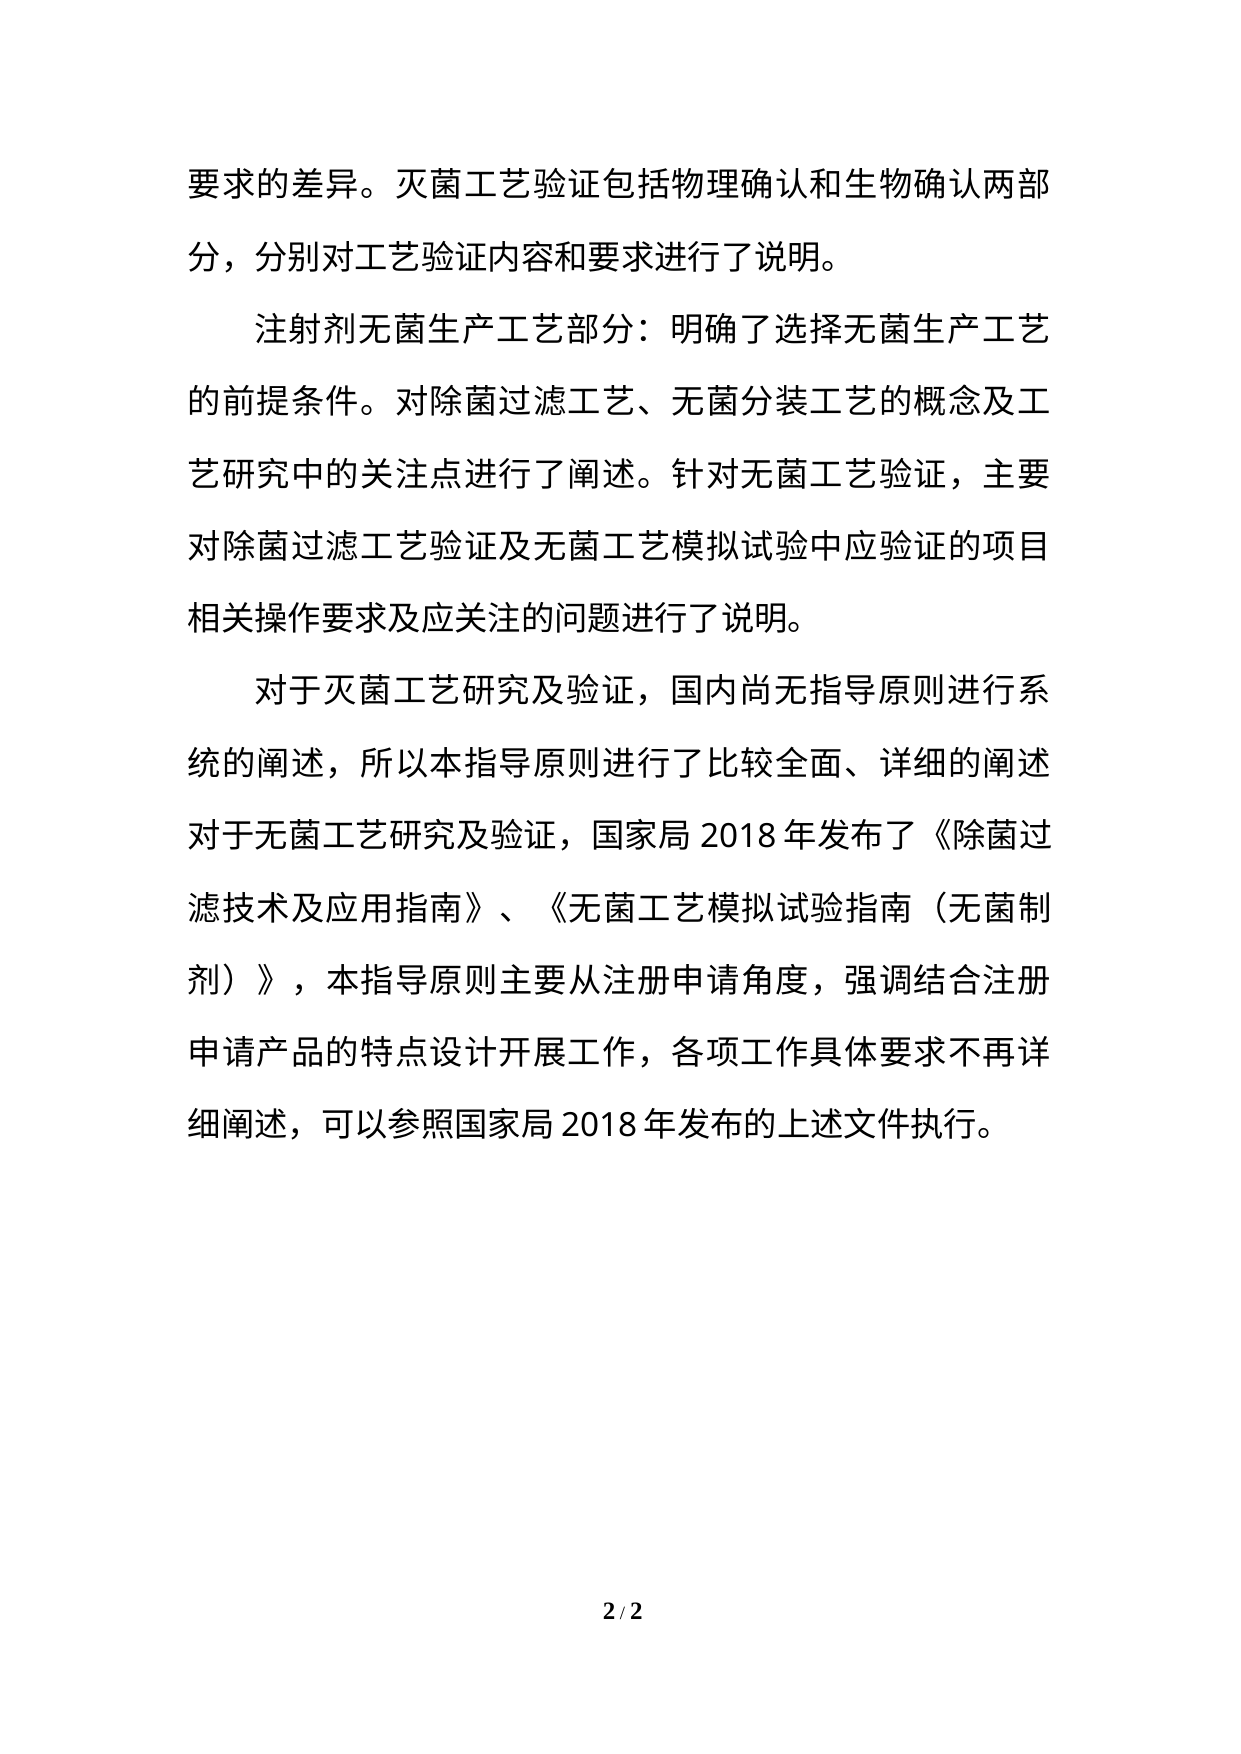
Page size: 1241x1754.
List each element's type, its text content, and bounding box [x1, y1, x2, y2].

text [187, 158, 1053, 279]
text 注射剂无菌生产工艺部分：明确了选择无菌生产工艺的前提条件。对除菌过滤工艺、无菌分装工艺的概念及工艺研究中的关注点进行了阐述。针对无菌工艺验证，主要对除菌过滤工艺验证及无菌工艺模拟试验中应验证的项目、相关操作要求及应关注的问题进行了说明。 [187, 303, 1053, 640]
text 对于灭菌工艺研究及验证，国内尚无指导原则进行系统的阐述，所以本指导原则进行了比较全面、详细的阐述。对于无菌工艺研究及验证，国家局2018年发布了《除菌过滤技术及应用指南》、《无菌工艺模拟试验指南（无菌制剂）》，本指导原则主要从注册申请角度，强调结合注册申请产品的特点设计开展工作，各项工作具体要求不再详细阐述，可以参照国家局2018年发布的上述文件执行。 [187, 664, 1053, 1147]
